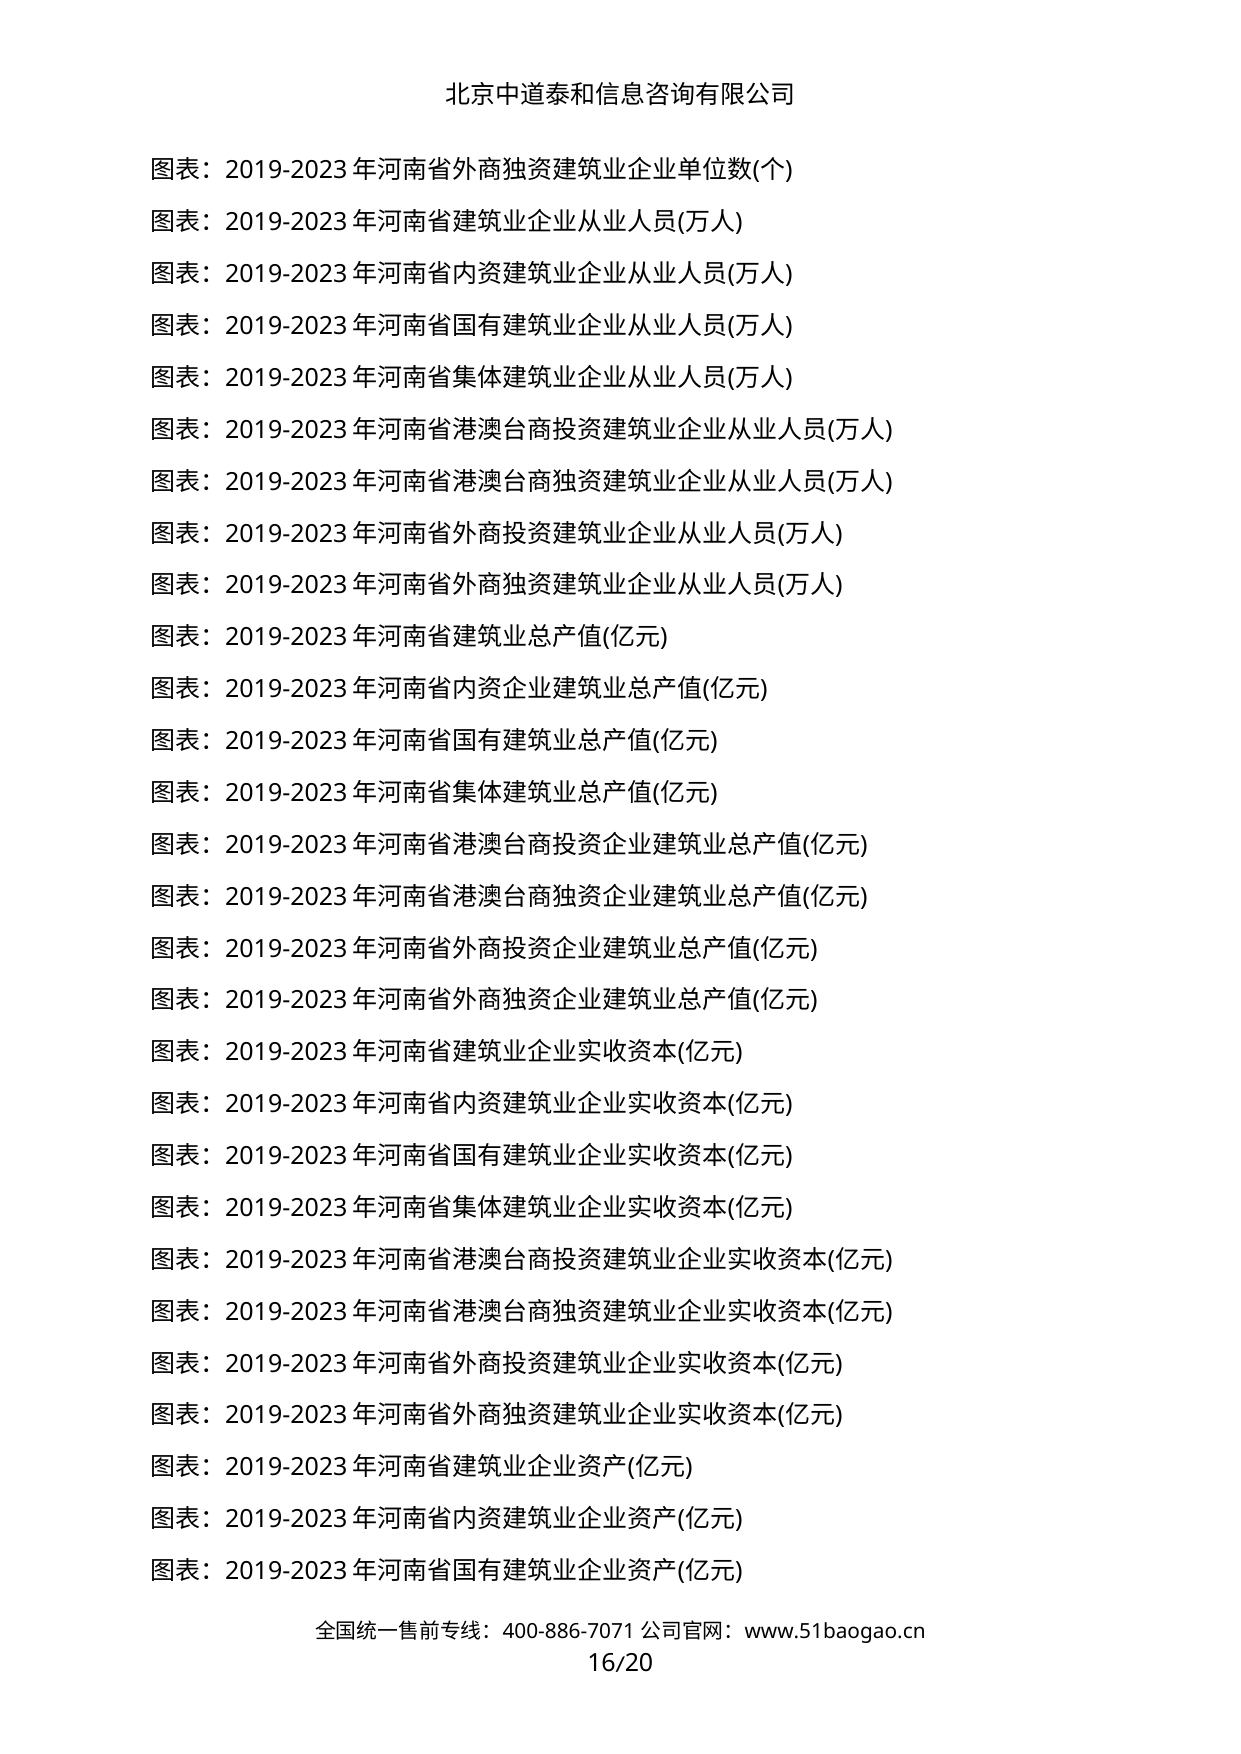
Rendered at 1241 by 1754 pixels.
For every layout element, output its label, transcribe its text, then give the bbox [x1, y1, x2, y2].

text 图表：2019-2023年河南省港澳台商独资建筑业企业实收资本(亿元) [150, 1291, 1090, 1327]
text 图表：2019-2023年河南省集体建筑业总产值(亿元) [150, 772, 1090, 809]
text 图表：2019-2023年河南省集体建筑业企业从业人员(万人) [150, 357, 1090, 394]
text 图表：2019-2023年河南省内资建筑业企业从业人员(万人) [150, 254, 1090, 290]
text 图表：2019-2023年河南省内资建筑业企业资产(亿元) [150, 1499, 1090, 1535]
text 图表：2019-2023年河南省建筑业总产值(亿元) [150, 617, 1090, 653]
text 图表：2019-2023年河南省国有建筑业企业实收资本(亿元) [150, 1136, 1090, 1172]
text 图表：2019-2023年河南省港澳台商投资建筑业企业从业人员(万人) [150, 409, 1090, 446]
text 图表：2019-2023年河南省外商投资建筑业企业实收资本(亿元) [150, 1343, 1090, 1379]
text 图表：2019-2023年河南省港澳台商投资企业建筑业总产值(亿元) [150, 824, 1090, 861]
text 图表：2019-2023年河南省建筑业企业资产(亿元) [150, 1447, 1090, 1483]
text 图表：2019-2023年河南省建筑业企业实收资本(亿元) [150, 1032, 1090, 1068]
text 图表：2019-2023年河南省港澳台商投资建筑业企业实收资本(亿元) [150, 1239, 1090, 1276]
text 图表：2019-2023年河南省外商独资建筑业企业单位数(个) [150, 150, 1090, 186]
text 图表：2019-2023年河南省外商独资建筑业企业实收资本(亿元) [150, 1395, 1090, 1431]
text 图表：2019-2023年河南省外商投资企业建筑业总产值(亿元) [150, 928, 1090, 964]
text 图表：2019-2023年河南省港澳台商独资建筑业企业从业人员(万人) [150, 461, 1090, 497]
text 图表：2019-2023年河南省集体建筑业企业实收资本(亿元) [150, 1187, 1090, 1224]
text 图表：2019-2023年河南省内资建筑业企业实收资本(亿元) [150, 1084, 1090, 1120]
text 图表：2019-2023年河南省外商独资建筑业企业从业人员(万人) [150, 565, 1090, 601]
text 图表：2019-2023年河南省外商独资企业建筑业总产值(亿元) [150, 980, 1090, 1016]
text 图表：2019-2023年河南省内资企业建筑业总产值(亿元) [150, 669, 1090, 705]
text 图表：2019-2023年河南省外商投资建筑业企业从业人员(万人) [150, 513, 1090, 549]
text 图表：2019-2023年河南省港澳台商独资企业建筑业总产值(亿元) [150, 876, 1090, 912]
text 图表：2019-2023年河南省国有建筑业总产值(亿元) [150, 721, 1090, 757]
text 图表：2019-2023年河南省建筑业企业从业人员(万人) [150, 202, 1090, 238]
text 图表：2019-2023年河南省国有建筑业企业资产(亿元) [150, 1551, 1090, 1587]
text 图表：2019-2023年河南省国有建筑业企业从业人员(万人) [150, 306, 1090, 342]
